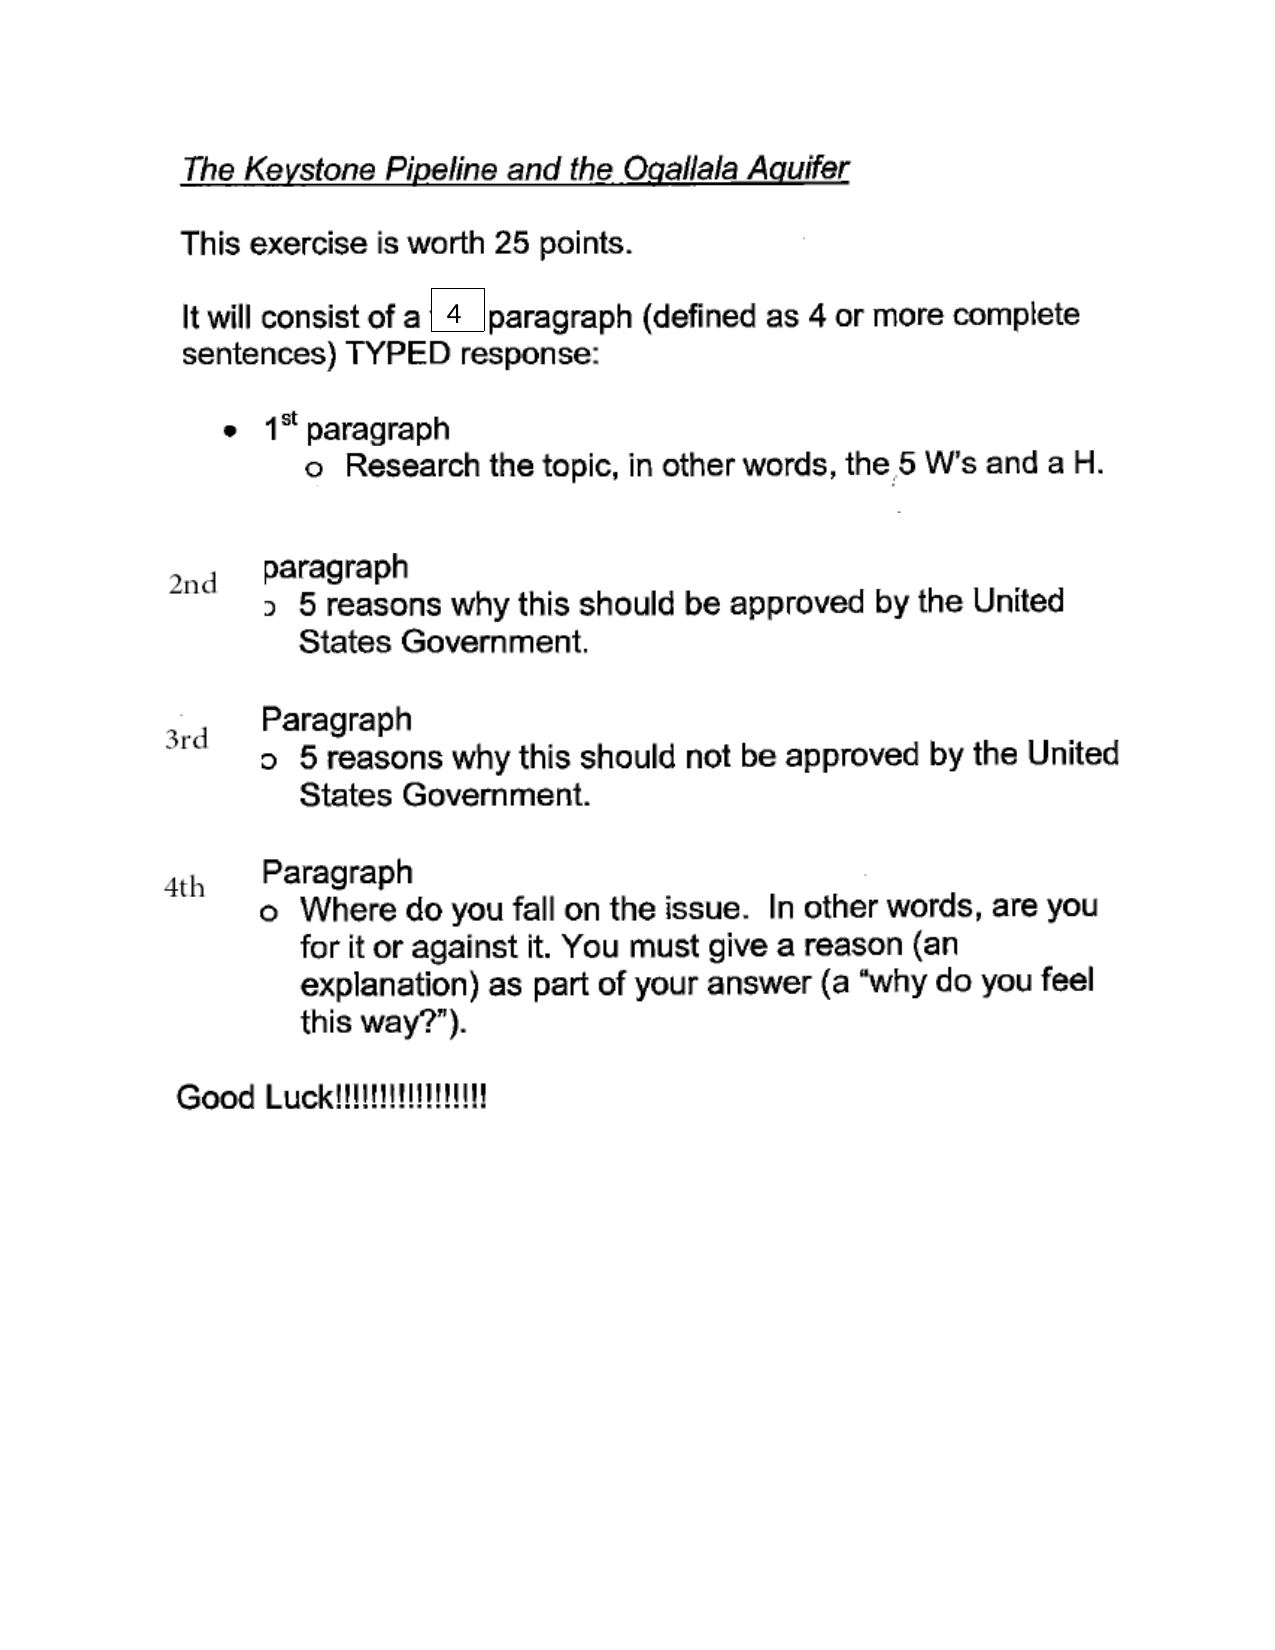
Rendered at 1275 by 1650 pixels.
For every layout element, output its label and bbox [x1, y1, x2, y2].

picture [150, 150, 1125, 513]
picture [150, 537, 1125, 1118]
